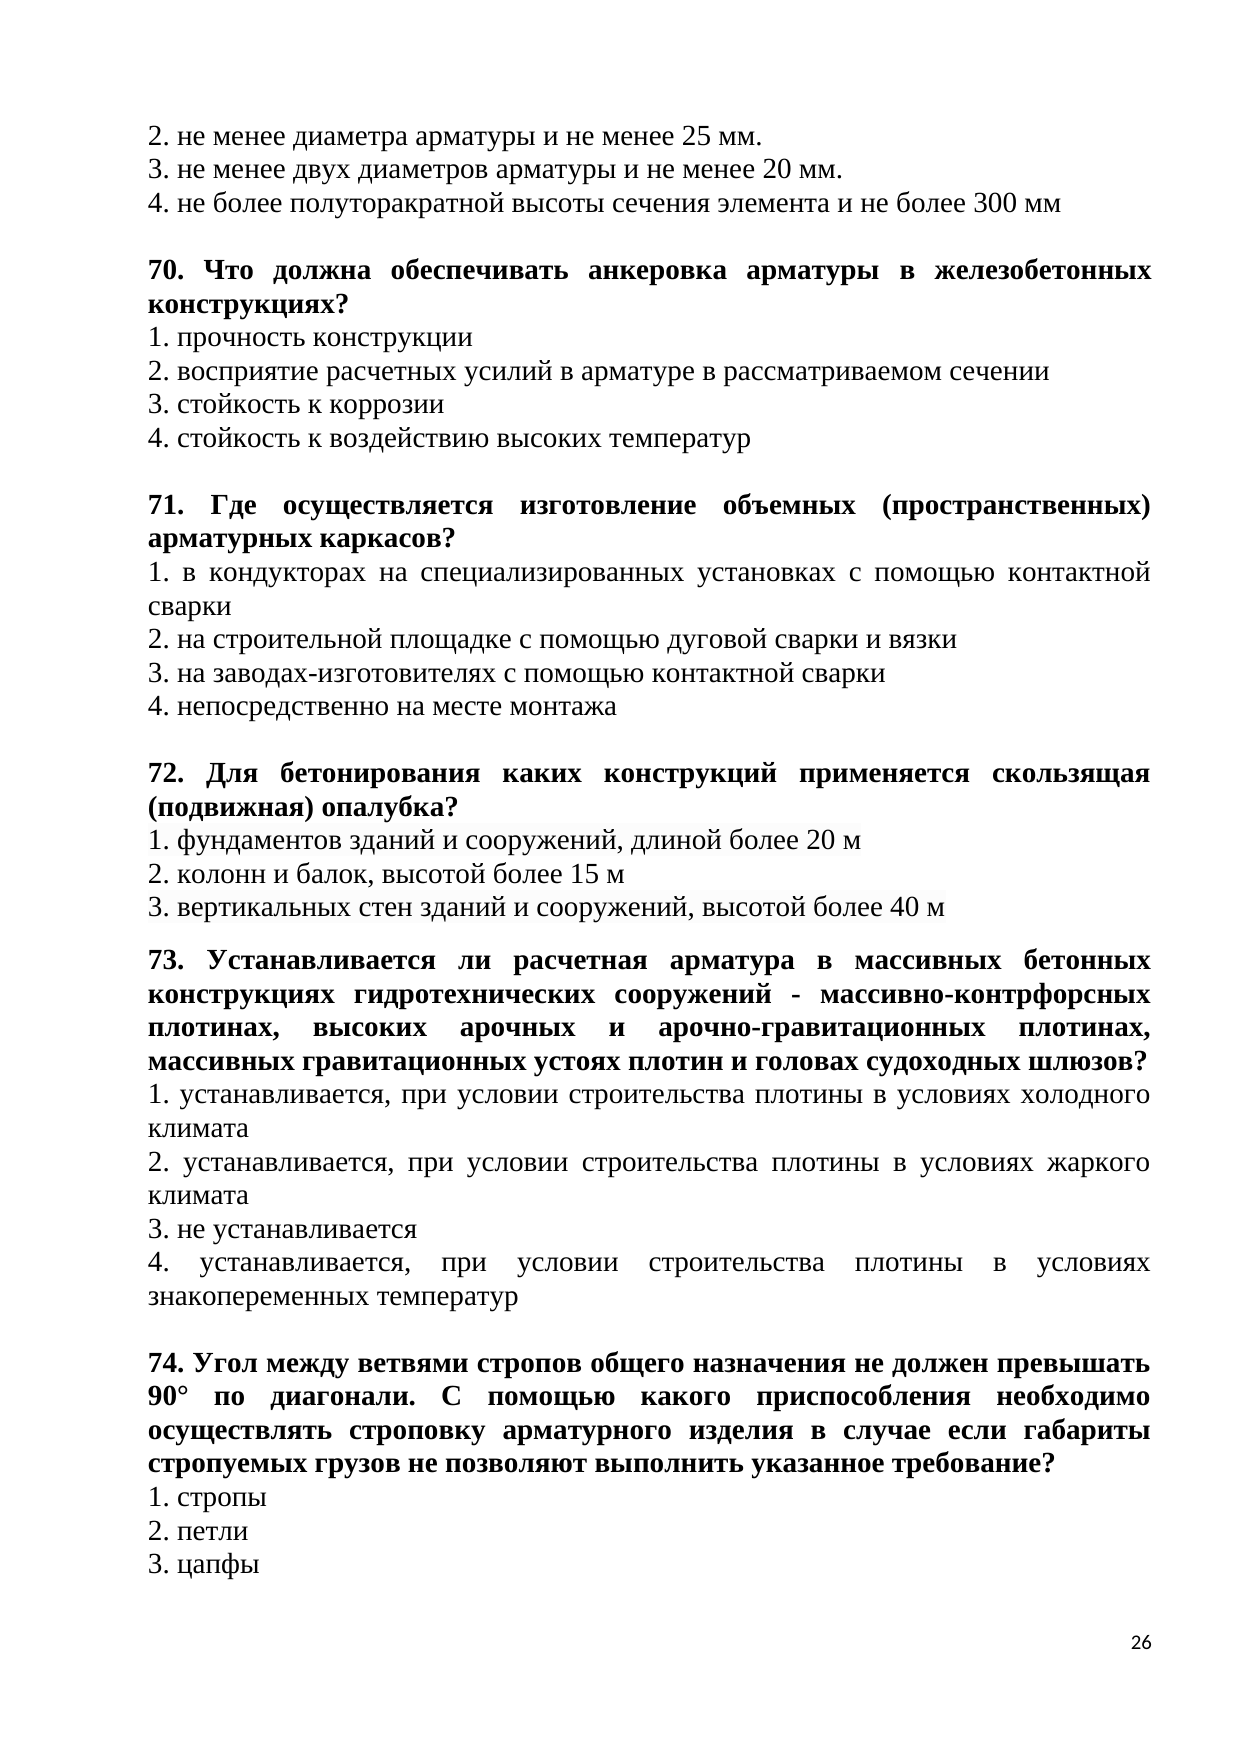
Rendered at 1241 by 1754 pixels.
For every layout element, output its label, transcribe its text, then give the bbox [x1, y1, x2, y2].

text 3. стойкость к коррозии [148, 386, 1152, 420]
text 74. Угол между ветвями стропов общего назначения не должен превышать 90° по диагонали. С помощью какого приспособления необходимо осуществлять строповку арматурного изделия в случае если габариты стропуемых грузов не позволяют выполнить указанное требование? [148, 1345, 1152, 1479]
text 1. стропы [148, 1479, 1152, 1513]
text 4. устанавливается, при условии строительства плотины в условиях знакопеременных температур [148, 1244, 1152, 1311]
text 2. устанавливается, при условии строительства плотины в условиях жаркого климата [148, 1144, 1152, 1211]
text 1. прочность конструкции [148, 319, 1152, 353]
text 3. цапфы [148, 1546, 1152, 1580]
text 2. колонн и балок, высотой более 15 м [148, 856, 1152, 889]
text 2. на строительной площадке с помощью дуговой сварки и вязки [148, 621, 1152, 655]
text 1. в кондукторах на специализированных установках с помощью контактной сварки [148, 554, 1152, 621]
text 4. стойкость к воздействию высоких температур [148, 420, 1152, 453]
text 2. петли [148, 1513, 1152, 1546]
text 4. непосредственно на месте монтажа [148, 688, 1152, 722]
text 2. не менее диаметра арматуры и не менее 25 мм. [148, 118, 1152, 152]
text 70. Что должна обеспечивать анкеровка арматуры в железобетонных конструкциях? [148, 252, 1152, 319]
text 72. Для бетонирования каких конструкций применяется скользящая (подвижная) опалубка? [148, 755, 1152, 822]
text 4. не более полуторакратной высоты сечения элемента и не более 300 мм [148, 185, 1152, 219]
text 73. Устанавливается ли расчетная арматура в массивных бетонных конструкциях гидротехнических сооружений - массивно-контрфорсных плотинах, высоких арочных и арочно-гравитационных плотинах, массивных гравитационных устоях плотин и головах судоходных шлюзов? [148, 942, 1152, 1077]
text 3. вертикальных стен зданий и сооружений, высотой более 40 м [148, 889, 1152, 923]
text 71. Где осуществляется изготовление объемных (пространственных) арматурных каркасов? [148, 487, 1152, 554]
text 3. не менее двух диаметров арматуры и не менее 20 мм. [148, 152, 1152, 185]
text 3. на заводах-изготовителях с помощью контактной сварки [148, 655, 1152, 688]
text 2. восприятие расчетных усилий в арматуре в рассматриваемом сечении [148, 353, 1152, 386]
text 1. фундаментов зданий и сооружений, длиной более 20 м [148, 822, 1152, 856]
text 3. не устанавливается [148, 1211, 1152, 1244]
text 1. устанавливается, при условии строительства плотины в условиях холодного климата [148, 1077, 1152, 1144]
